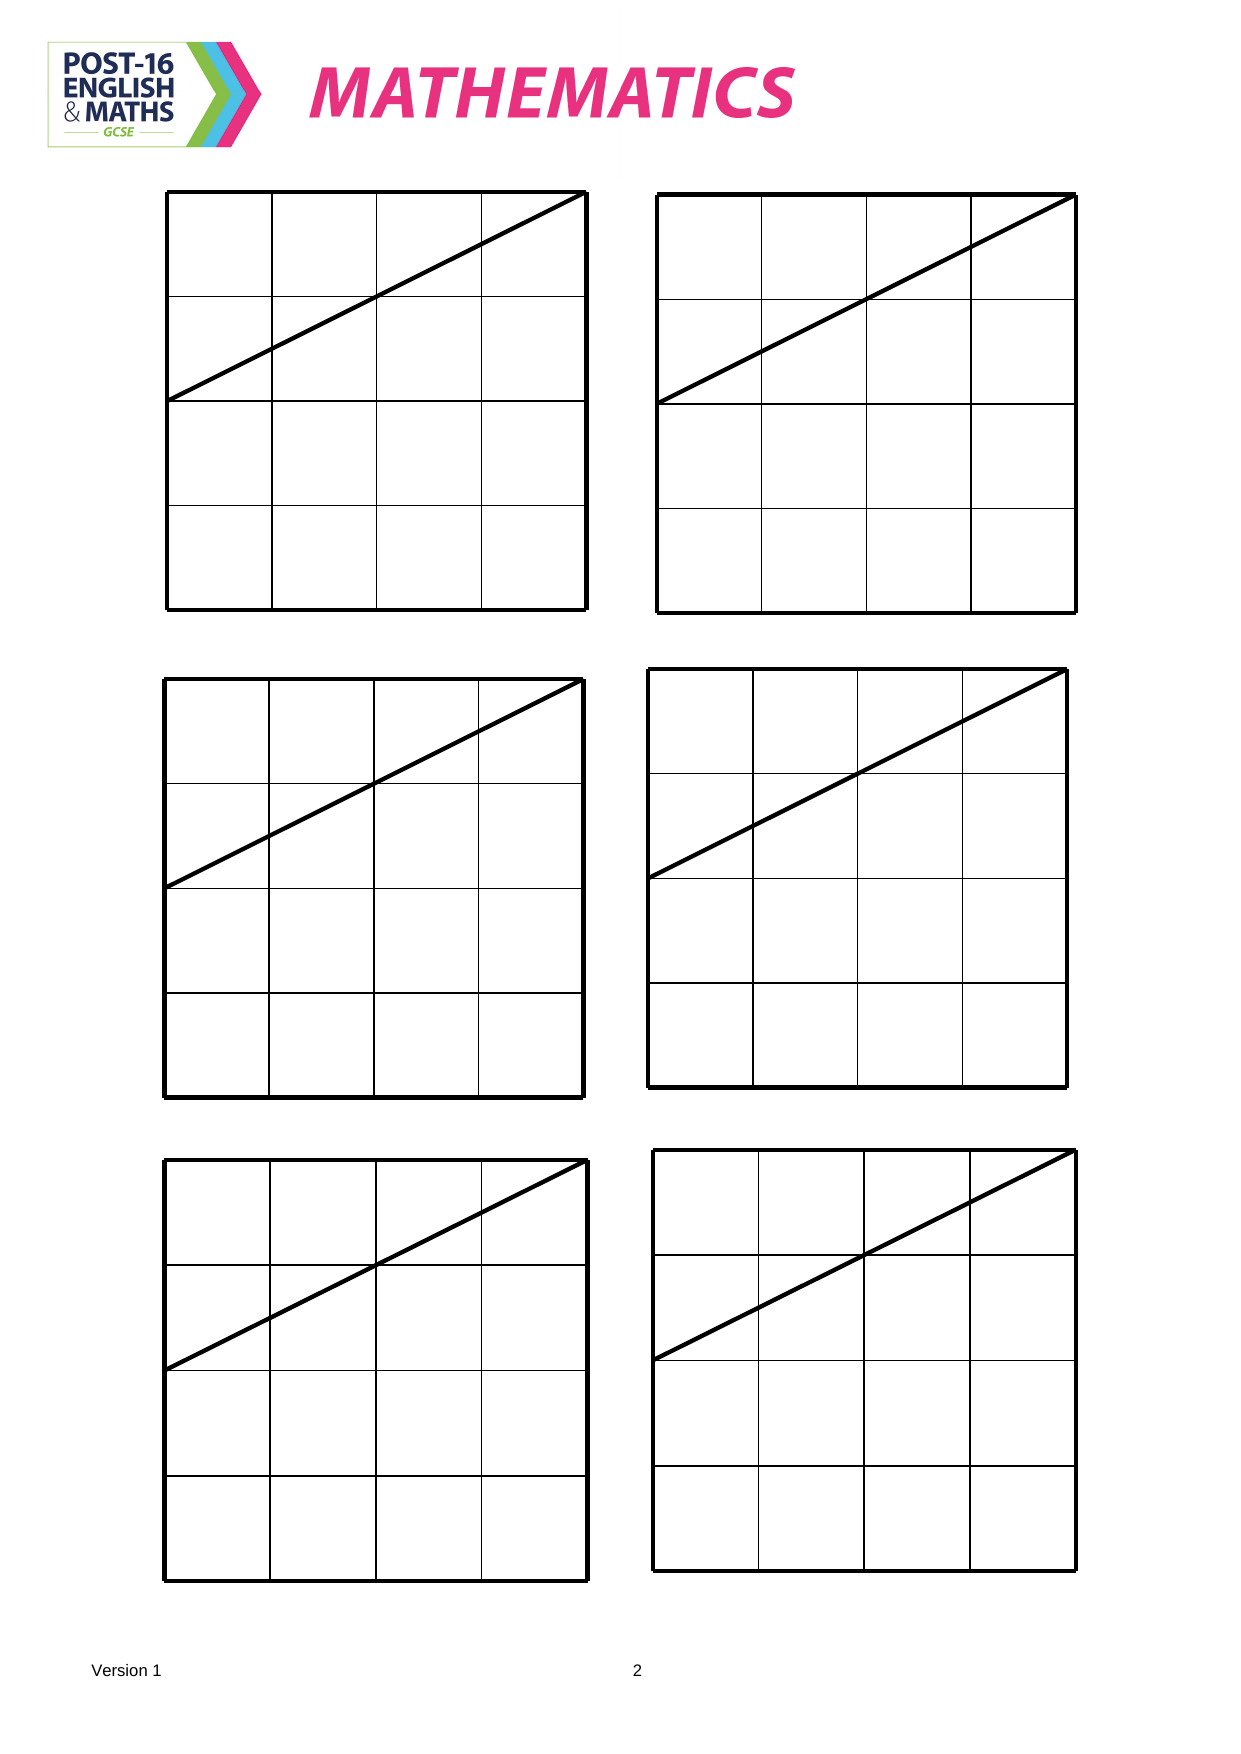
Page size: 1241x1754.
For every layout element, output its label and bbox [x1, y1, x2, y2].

picture [1, 3, 1239, 179]
